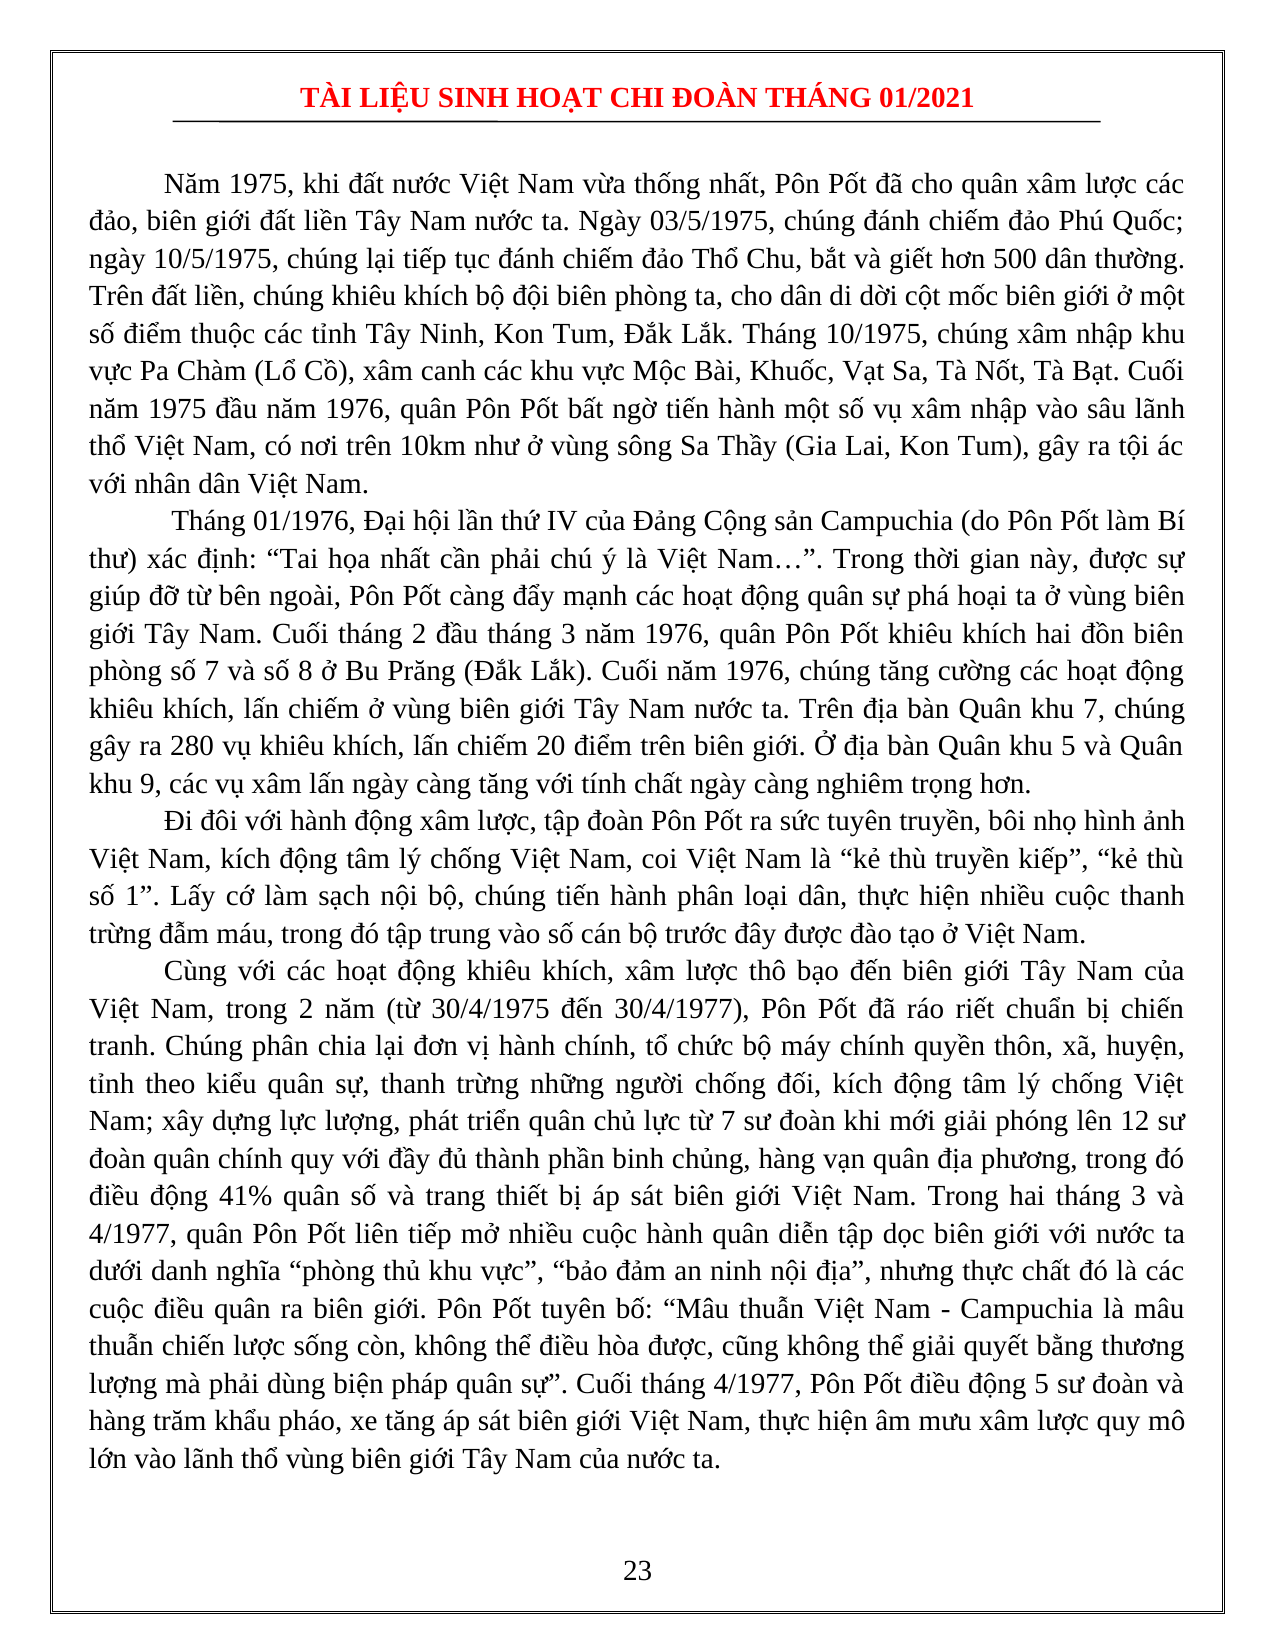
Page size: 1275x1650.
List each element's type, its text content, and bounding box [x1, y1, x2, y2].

text Năm 1975, khi đất nước Việt Nam vừa thống nhất, Pôn Pốt đã cho quân xâm lược các đảo, biên giới đất liền Tây Nam nước ta. Ngày 03/5/1975, chúng đánh chiếm đảo Phú Quốc; ngày 10/5/1975, chúng lại tiếp tục đánh chiếm đảo Thổ Chu, bắt và giết hơn 500 dân thường. Trên đất liền, chúng khiêu khích bộ đội biên phòng ta, cho dân di dời cột mốc biên giới ở một số điểm thuộc các tỉnh Tây Ninh, Kon Tum, Đắk Lắk. Tháng 10/1975, chúng xâm nhập khu vực Pa Chàm (Lổ Cồ), xâm canh các khu vực Mộc Bài, Khuốc, Vạt Sa, Tà Nốt, Tà Bạt. Cuối năm 1975 đầu năm 1976, quân Pôn Pốt bất ngờ tiến hành một số vụ xâm nhập vào sâu lãnh thổ Việt Nam, có nơi trên 10km như ở vùng sông Sa Thầy (Gia Lai, Kon Tum), gây ra tội ác với nhân dân Việt Nam. [89, 163, 1186, 501]
text Đi đôi với hành động xâm lược, tập đoàn Pôn Pốt ra sức tuyên truyền, bôi nhọ hình ảnh Việt Nam, kích động tâm lý chống Việt Nam, coi Việt Nam là “kẻ thù truyền kiếp”, “kẻ thù số 1”. Lấy cớ làm sạch nội bộ, chúng tiến hành phân loại dân, thực hiện nhiều cuộc thanh trừng đẫm máu, trong đó tập trung vào số cán bộ trước đây được đào tạo ở Việt Nam. [89, 801, 1186, 951]
text Tháng 01/1976, Đại hội lần thứ IV của Đảng Cộng sản Campuchia (do Pôn Pốt làm Bí thư) xác định: “Tai họa nhất cần phải chú ý là Việt Nam…”. Trong thời gian này, được sự giúp đỡ từ bên ngoài, Pôn Pốt càng đẩy mạnh các hoạt động quân sự phá hoại ta ở vùng biên giới Tây Nam. Cuối tháng 2 đầu tháng 3 năm 1976, quân Pôn Pốt khiêu khích hai đồn biên phòng số 7 và số 8 ở Bu Prăng (Đắk Lắk). Cuối năm 1976, chúng tăng cường các hoạt động khiêu khích, lấn chiếm ở vùng biên giới Tây Nam nước ta. Trên địa bàn Quân khu 7, chúng gây ra 280 vụ khiêu khích, lấn chiếm 20 điểm trên biên giới. Ở địa bàn Quân khu 5 và Quân khu 9, các vụ xâm lấn ngày càng tăng với tính chất ngày càng nghiêm trọng hơn. [89, 501, 1186, 801]
text Cùng với các hoạt động khiêu khích, xâm lược thô bạo đến biên giới Tây Nam của Việt Nam, trong 2 năm (từ 30/4/1975 đến 30/4/1977), Pôn Pốt đã ráo riết chuẩn bị chiến tranh. Chúng phân chia lại đơn vị hành chính, tổ chức bộ máy chính quyền thôn, xã, huyện, tỉnh theo kiểu quân sự, thanh trừng những người chống đối, kích động tâm lý chống Việt Nam; xây dựng lực lượng, phát triển quân chủ lực từ 7 sư đoàn khi mới giải phóng lên 12 sư đoàn quân chính quy với đầy đủ thành phần binh chủng, hàng vạn quân địa phương, trong đó điều động 41% quân số và trang thiết bị áp sát biên giới Việt Nam. Trong hai tháng 3 và 4/1977, quân Pôn Pốt liên tiếp mở nhiều cuộc hành quân diễn tập dọc biên giới với nước ta dưới danh nghĩa “phòng thủ khu vực”, “bảo đảm an ninh nội địa”, nhưng thực chất đó là các cuộc điều quân ra biên giới. Pôn Pốt tuyên bố: “Mâu thuẫn Việt Nam - Campuchia là mâu thuẫn chiến lược sống còn, không thể điều hòa được, cũng không thể giải quyết bằng thương lượng mà phải dùng biện pháp quân sự”. Cuối tháng 4/1977, Pôn Pốt điều động 5 sư đoàn và hàng trăm khẩu pháo, xe tăng áp sát biên giới Việt Nam, thực hiện âm mưu xâm lược quy mô lớn vào lãnh thổ vùng biên giới Tây Nam của nước ta. [89, 951, 1186, 1476]
